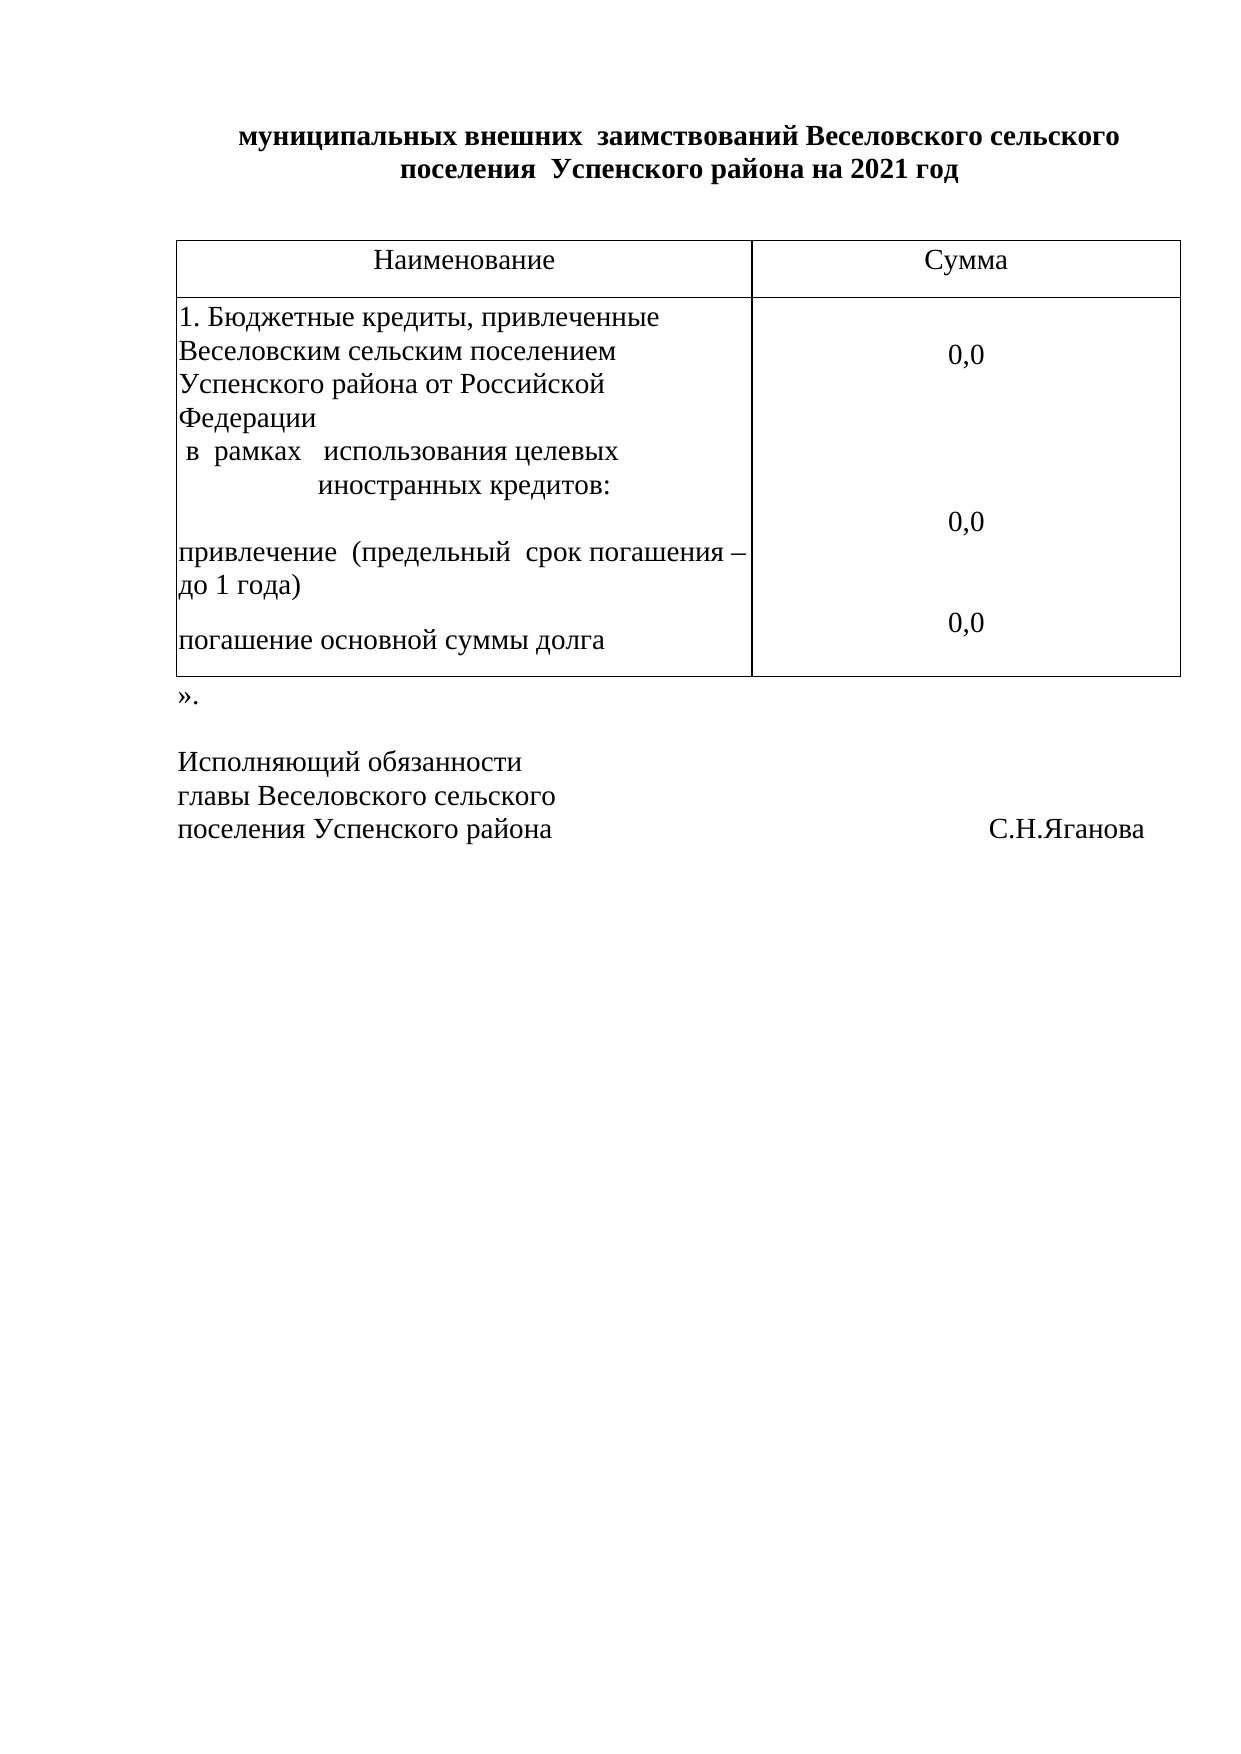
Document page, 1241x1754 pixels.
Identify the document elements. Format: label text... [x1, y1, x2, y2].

table_cell 0,0 0,0 0,0 [753, 298, 1180, 676]
table_cell 1. Бюджетные кредиты, привлеченные Веселовским сельским поселением Успенского района от Российской Федерации в рамках использования целевых иностранных кредитов: привлечение (предельный срок погашения – до 1 года) погашение основной суммы долга [177, 298, 751, 676]
text Исполняющий обязанности [177, 744, 1181, 778]
text поселения Успенского района С.Н.Яганова [177, 811, 1181, 845]
text муниципальных внешних заимствований Веселовского сельского поселения Успенского района на 2021 год [177, 118, 1181, 185]
table_header Наименование [177, 241, 751, 297]
text ». [177, 677, 1181, 711]
text главы Веселовского сельского [177, 778, 1181, 811]
table_header Сумма [753, 241, 1180, 297]
